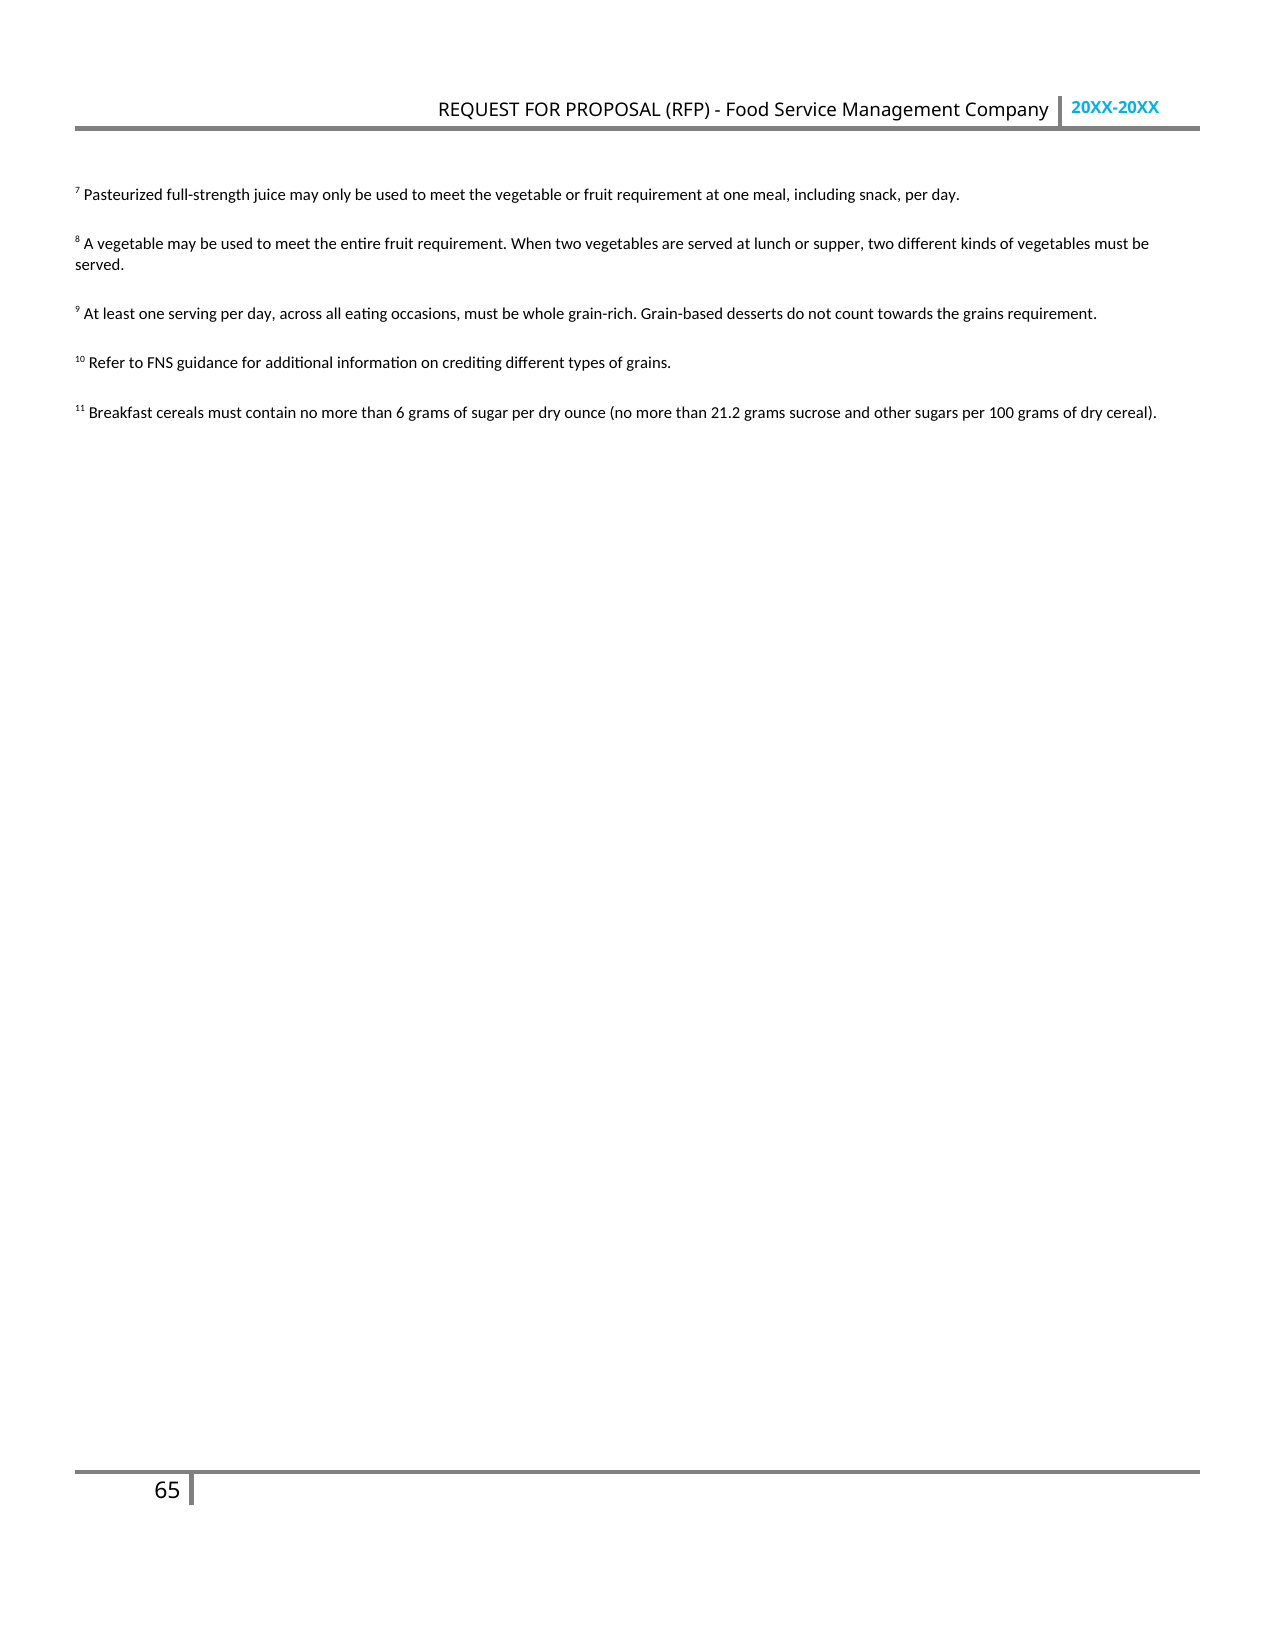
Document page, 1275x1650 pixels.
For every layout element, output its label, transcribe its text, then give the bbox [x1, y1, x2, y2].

text 8 A vegetable may be used to meet the entire fruit requirement. When two vegetables are served at lunch or supper, two different kinds of vegetables must be served. [75, 233, 1200, 274]
text 9 At least one serving per day, across all eating occasions, must be whole grain-rich. Grain-based desserts do not count towards the grains requirement. [75, 303, 1200, 323]
text 7 Pasteurized full-strength juice may only be used to meet the vegetable or fruit requirement at one meal, including snack, per day. [75, 184, 1200, 204]
text 10 Refer to FNS guidance for additional information on crediting different types of grains. [75, 353, 1200, 373]
text 11 Breakfast cereals must contain no more than 6 grams of sugar per dry ounce (no more than 21.2 grams sucrose and other sugars per 100 grams of dry cereal). [75, 402, 1200, 422]
